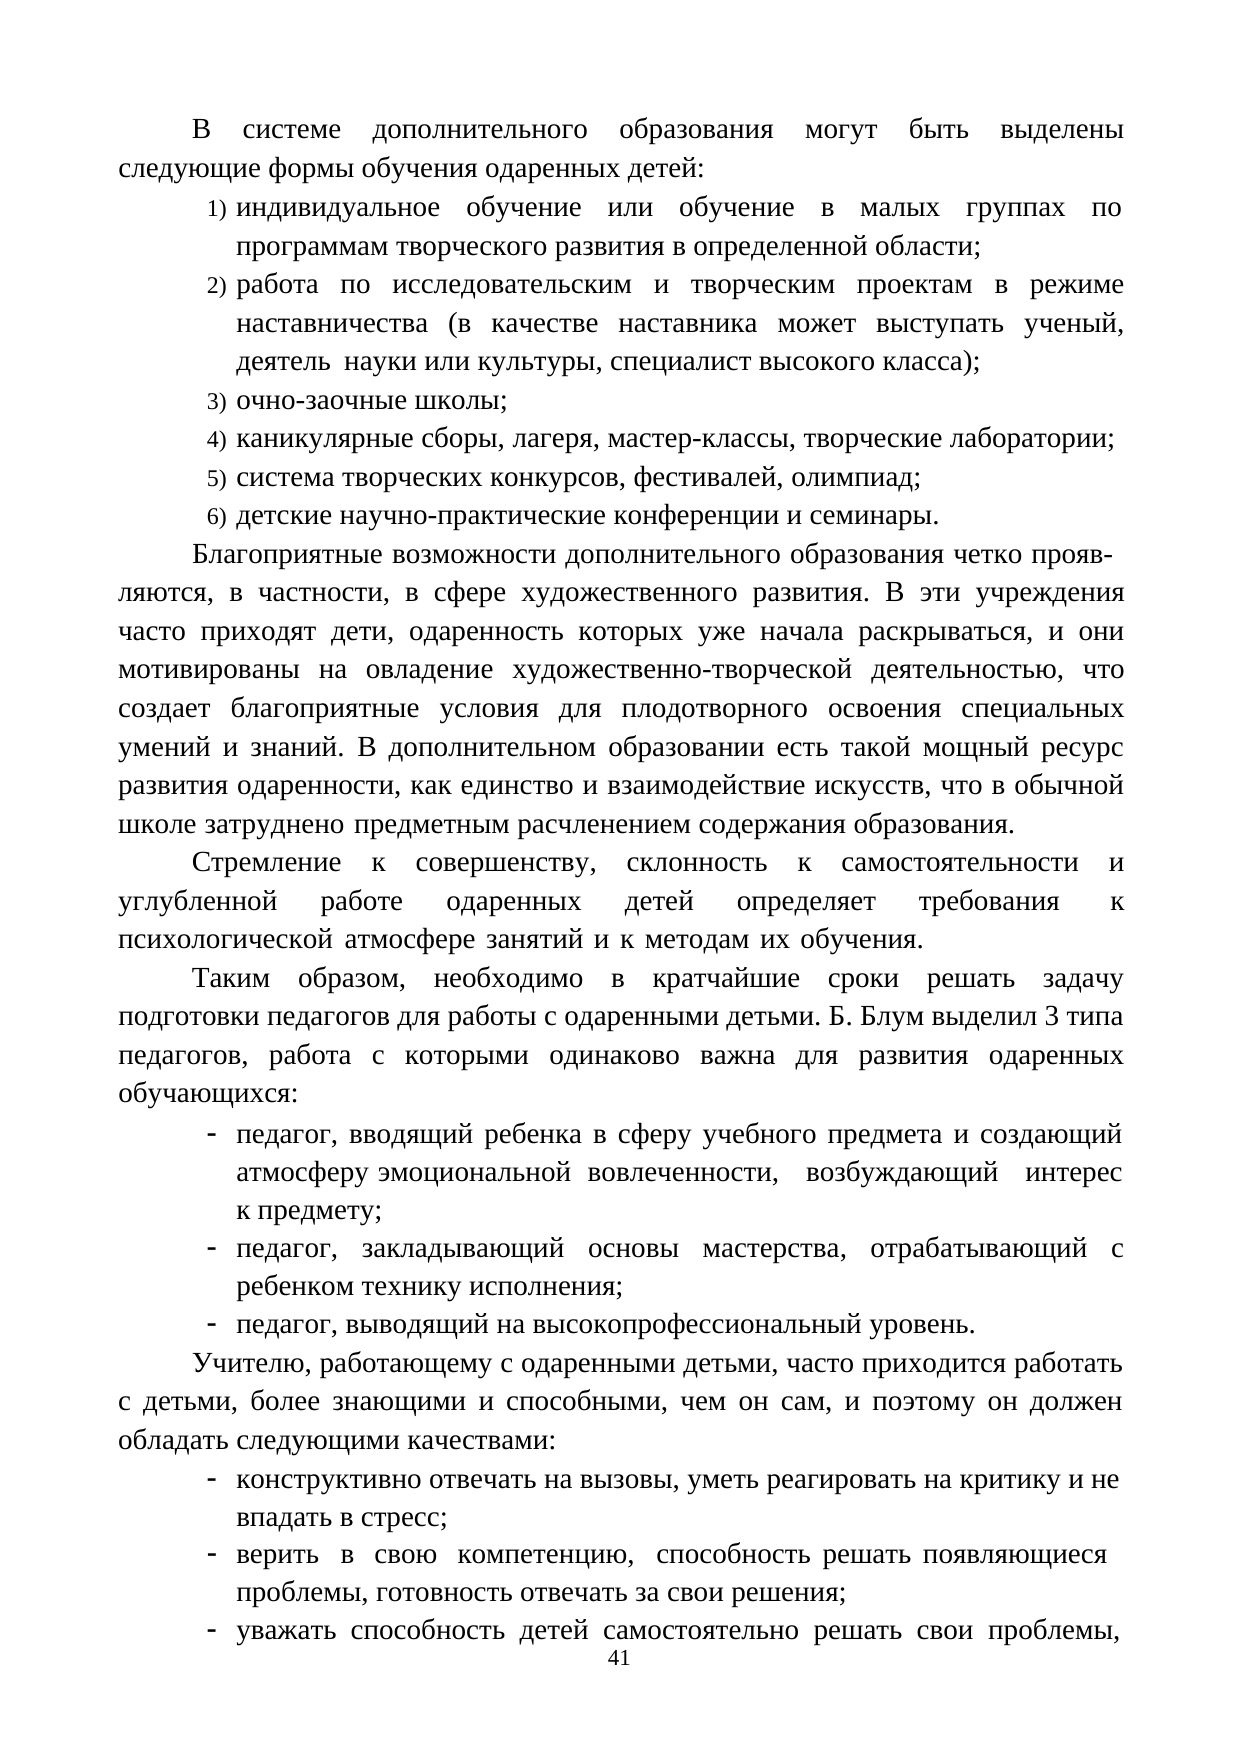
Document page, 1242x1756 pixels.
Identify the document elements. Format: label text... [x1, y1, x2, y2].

text Учителю, работающему с одаренными детьми, часто приходится работать с детьми, более знающими и способными, чем он сам, и поэтому он должен обладать следующими качествами: [118, 1345, 1124, 1456]
list педагог, выводящий на высокопрофессиональный уровень. [207, 1306, 1227, 1340]
text Таким образом, необходимо в кратчайшие сроки решать задачу подготовки педагогов для работы с одаренными детьми. Б. Блум выделил 3 типа педагогов, работа с которыми одинаково важна для развития одаренных обучающихся: [118, 960, 1124, 1109]
list каникулярные сборы, лагеря, мастер-классы, творческие лаборатории; [207, 420, 1227, 454]
list педагог, вводящий ребенка в сферу учебного предмета и создающий атмосферу эмоциональной вовлеченности, возбуждающий интерес к предмету; [207, 1116, 1124, 1226]
text ляются, в частности, в сфере художественного развития. В эти учреждения часто приходят дети, одаренность которых уже начала раскрываться, и они мотивированы на овладение художественно-творческой деятельностью, что создает благоприятные условия для плодотворного освоения специальных умений и знаний. В дополнительном образовании есть такой мощный ресурс развития одаренности, как единство и взаимодействие искусств, что в обычной школе затруднено предметным расчленением содержания образования. [118, 574, 1124, 839]
list очно-заочные школы; [207, 382, 1227, 415]
list работа по исследовательским и творческим проектам в режиме наставничества (в качестве наставника может выступать ученый, деятель науки или культуры, специалист высокого класса); [207, 266, 1124, 377]
list детские научно-практические конференции и семинары. Благоприятные возможности дополнительного образования четко прояв- [192, 497, 1117, 569]
list верить в свою компетенцию, способность решать появляющиеся проблемы, готовность отвечать за свои решения; [207, 1536, 1124, 1608]
list уважать способность детей самостоятельно решать свои проблемы, [207, 1612, 1227, 1646]
text Стремление к совершенству, склонность к самостоятельности и углубленной работе одаренных детей определяет требования к психологической атмосфере занятий и к методам их обучения. [118, 844, 1124, 955]
list индивидуальное обучение или обучение в малых группах по программам творческого развития в определенной области; [207, 189, 1122, 261]
list конструктивно отвечать на вызовы, уметь реагировать на критику и не впадать в стресс; [207, 1461, 1123, 1532]
text В системе дополнительного образования могут быть выделены следующие формы обучения одаренных детей: [118, 112, 1124, 184]
list система творческих конкурсов, фестивалей, олимпиад; [207, 459, 1227, 492]
list педагог, закладывающий основы мастерства, отрабатывающий с ребенком технику исполнения; [207, 1230, 1124, 1302]
